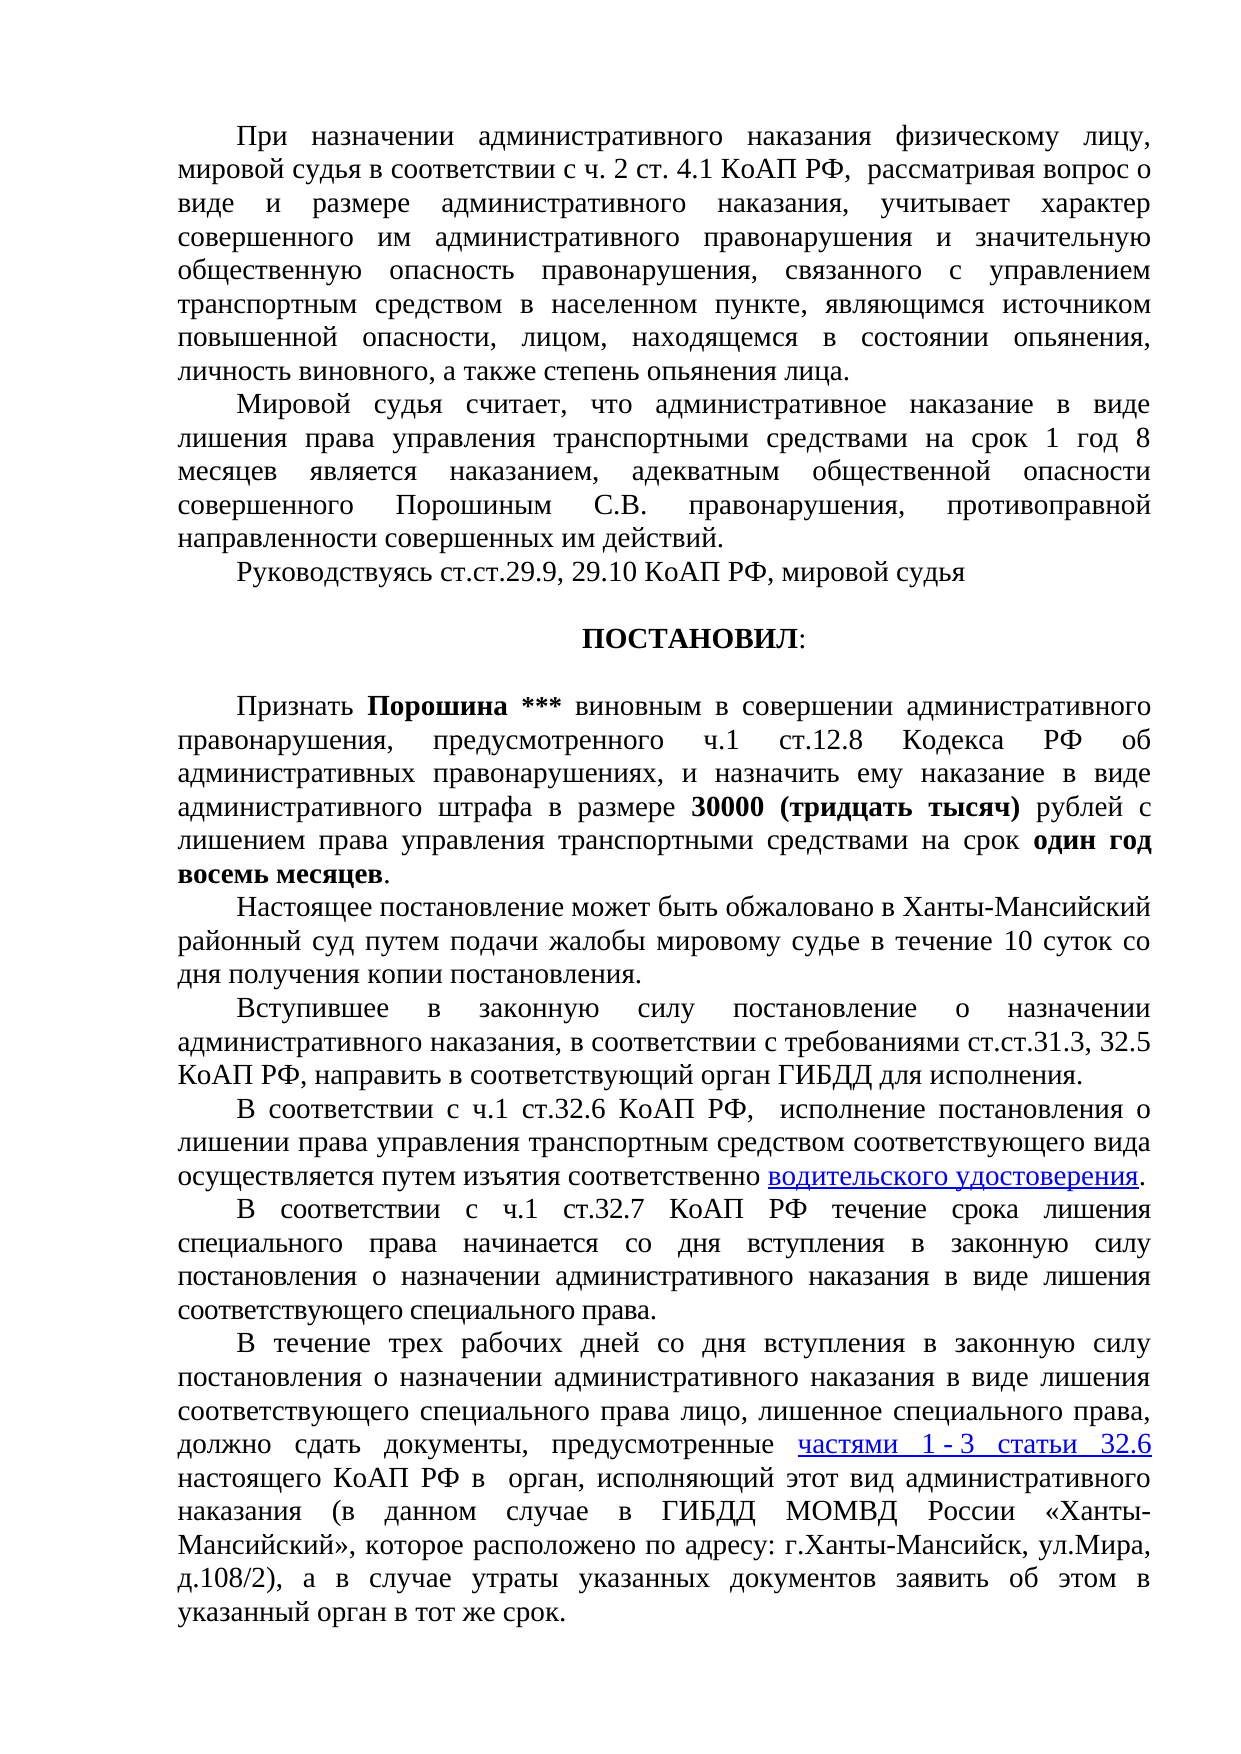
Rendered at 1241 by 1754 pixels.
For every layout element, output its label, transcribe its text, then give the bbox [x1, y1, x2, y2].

text Руководствуясь ст.ст.29.9, 29.10 КоАП РФ, мировой судья [177, 554, 1152, 588]
text В соответствии с ч.1 ст.32.6 КоАП РФ, исполнение постановления о лишении права управления транспортным средством соответствующего вида осуществляется путем изъятия соответственно водительского удостоверения. [177, 1091, 1152, 1191]
text В течение трех рабочих дней со дня вступления в законную силу постановления о назначении административного наказания в виде лишения соответствующего специального права лицо, лишенное специального права, должно сдать документы, предусмотренные частями 1 - 3 статьи 32.6 настоящего КоАП РФ в орган, исполняющий этот вид административного наказания (в данном случае в ГИБДД МОМВД России «Ханты-Мансийский», которое расположено по адресу: г.Ханты-Мансийск, ул.Мира, д.108/2), а в случае утраты указанных документов заявить об этом в указанный орган в тот же срок. [177, 1326, 1152, 1627]
text Вступившее в законную силу постановление о назначении административного наказания, в соответствии с требованиями ст.ст.31.3, 32.5 КоАП РФ, направить в соответствующий орган ГИБДД для исполнения. [177, 990, 1152, 1091]
text В соответствии с ч.1 ст.32.7 КоАП РФ течение срока лишения специального права начинается со дня вступления в законную силу постановления о назначении административного наказания в виде лишения соответствующего специального права. [177, 1191, 1152, 1326]
text При назначении административного наказания физическому лицу, мировой судья в соответствии с ч. 2 ст. 4.1 КоАП РФ, рассматривая вопрос о виде и размере административного наказания, учитывает характер совершенного им административного правонарушения и значительную общественную опасность правонарушения, связанного с управлением транспортным средством в населенном пункте, являющимся источником повышенной опасности, лицом, находящемся в состоянии опьянения, личность виновного, а также степень опьянения лица. [177, 118, 1152, 386]
text ПОСТАНОВИЛ: [177, 621, 1152, 655]
text Мировой судья считает, что административное наказание в виде лишения права управления транспортными средствами на срок 1 год 8 месяцев является наказанием, адекватным общественной опасности совершенного Порошиным С.В. правонарушения, противоправной направленности совершенных им действий. [177, 386, 1152, 554]
text Настоящее постановление может быть обжаловано в Ханты-Мансийский районный суд путем подачи жалобы мировому судье в течение 10 суток со дня получения копии постановления. [177, 889, 1152, 990]
text Признать Порошина *** виновным в совершении административного правонарушения, предусмотренного ч.1 ст.12.8 Кодекса РФ об административных правонарушениях, и назначить ему наказание в виде административного штрафа в размере 30000 (тридцать тысяч) рублей с лишением права управления транспортными средствами на срок один год восемь месяцев. [177, 688, 1152, 889]
